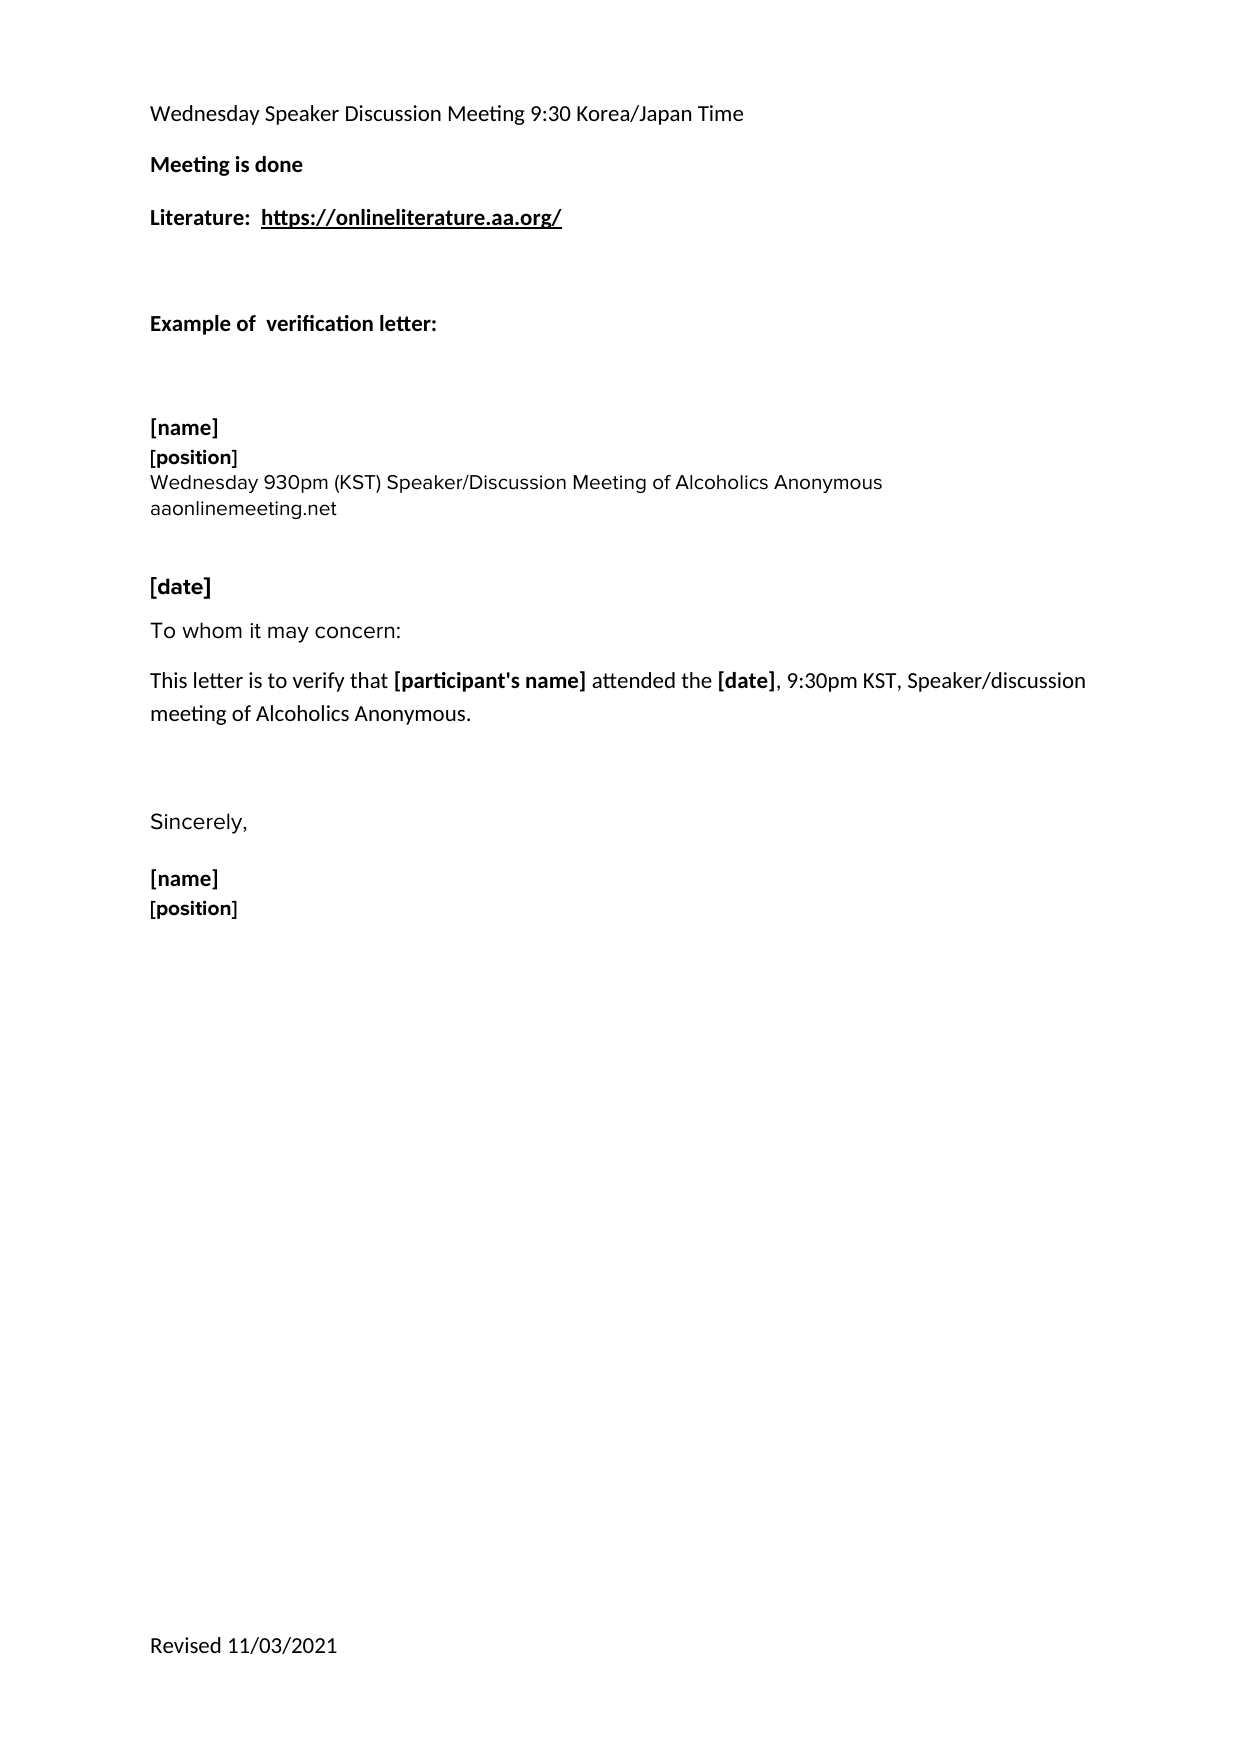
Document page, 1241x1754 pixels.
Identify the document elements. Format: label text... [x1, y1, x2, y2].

text [date] [150, 571, 1090, 602]
text Example of verification letter: [150, 309, 1090, 337]
subtitle [name] [150, 864, 1090, 892]
text [position] [150, 445, 1090, 471]
subtitle This letter is to verify that [participant's name] attended the [date], 9:30pm KST, Speaker/discussion meeting of Alcoholics Anonymous. [150, 666, 1090, 727]
text [position] [150, 897, 1090, 922]
text To whom it may concern: [150, 617, 1090, 645]
text Meeting is done [150, 150, 1090, 178]
subtitle [name] [150, 413, 1090, 441]
text aaonlinemeeting.net [150, 496, 1090, 521]
text Sincerely, [150, 808, 1090, 836]
text Wednesday 930pm (KST) Speaker/Discussion Meeting of Alcoholics Anonymous [150, 471, 1090, 496]
text Literature: https://onlineliterature.aa.org/ [150, 203, 1090, 231]
